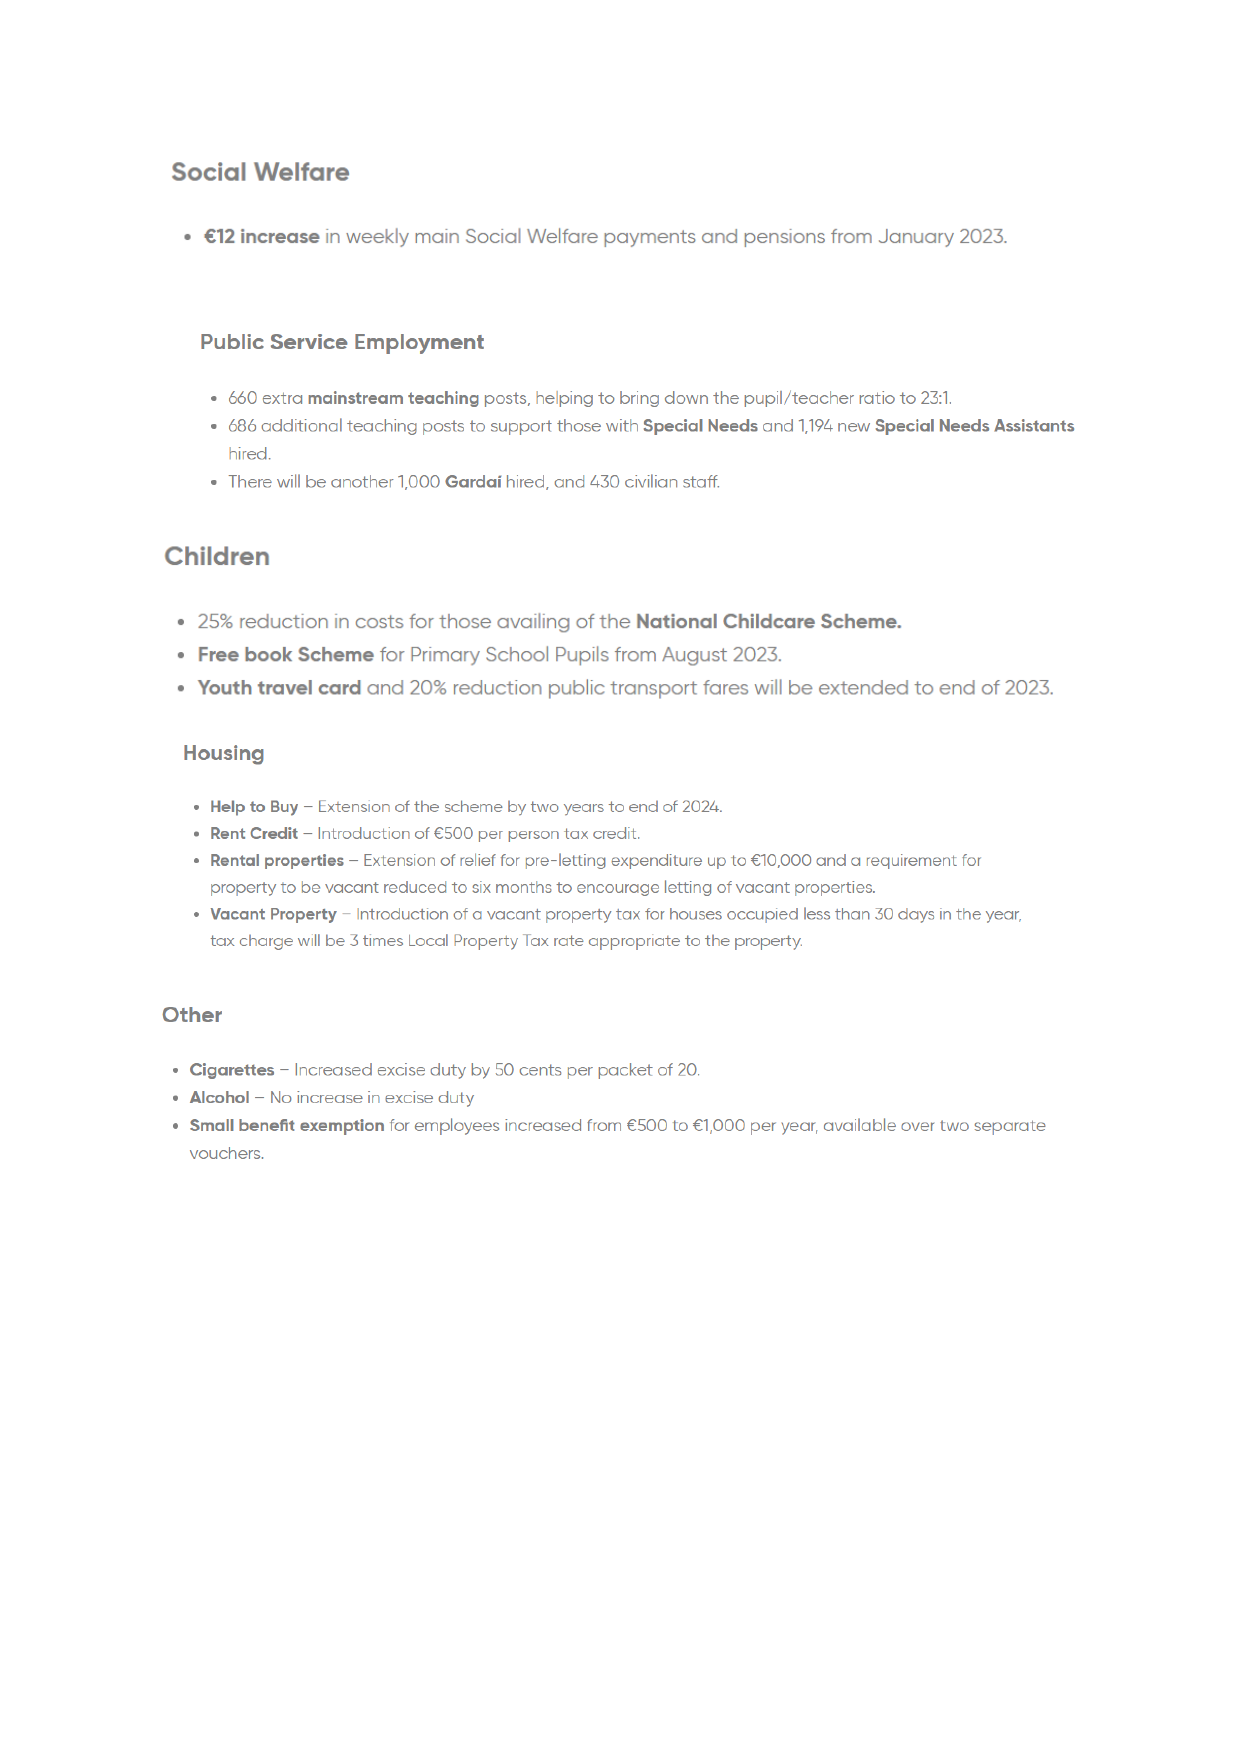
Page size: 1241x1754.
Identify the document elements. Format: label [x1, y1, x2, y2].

picture [150, 533, 1091, 710]
picture [150, 300, 1091, 515]
picture [150, 150, 1091, 282]
picture [150, 728, 1091, 976]
picture [150, 994, 1091, 1197]
